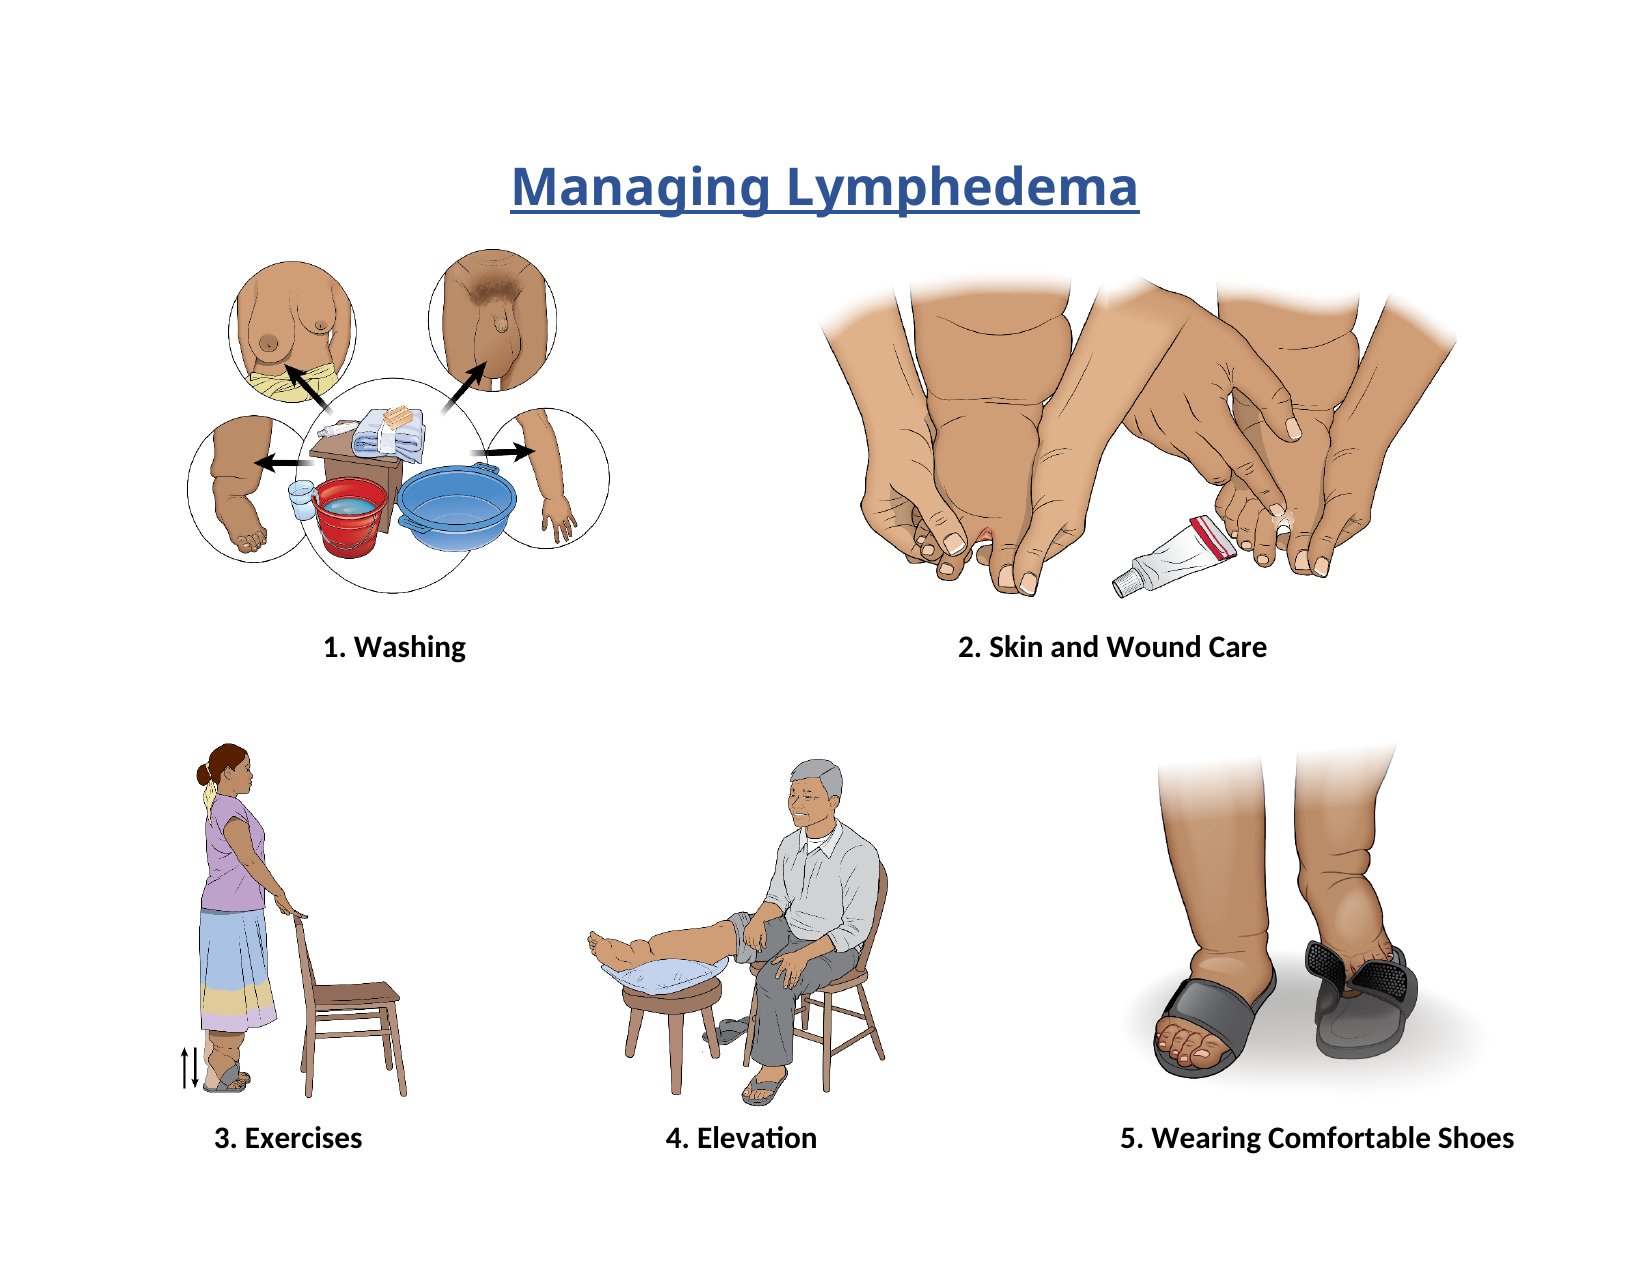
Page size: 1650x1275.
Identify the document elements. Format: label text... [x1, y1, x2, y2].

text Managing Lymphedema [150, 150, 1500, 221]
picture [149, 736, 437, 1112]
picture [574, 749, 916, 1125]
picture [150, 212, 649, 635]
picture [763, 251, 1457, 624]
picture [1100, 736, 1500, 1112]
